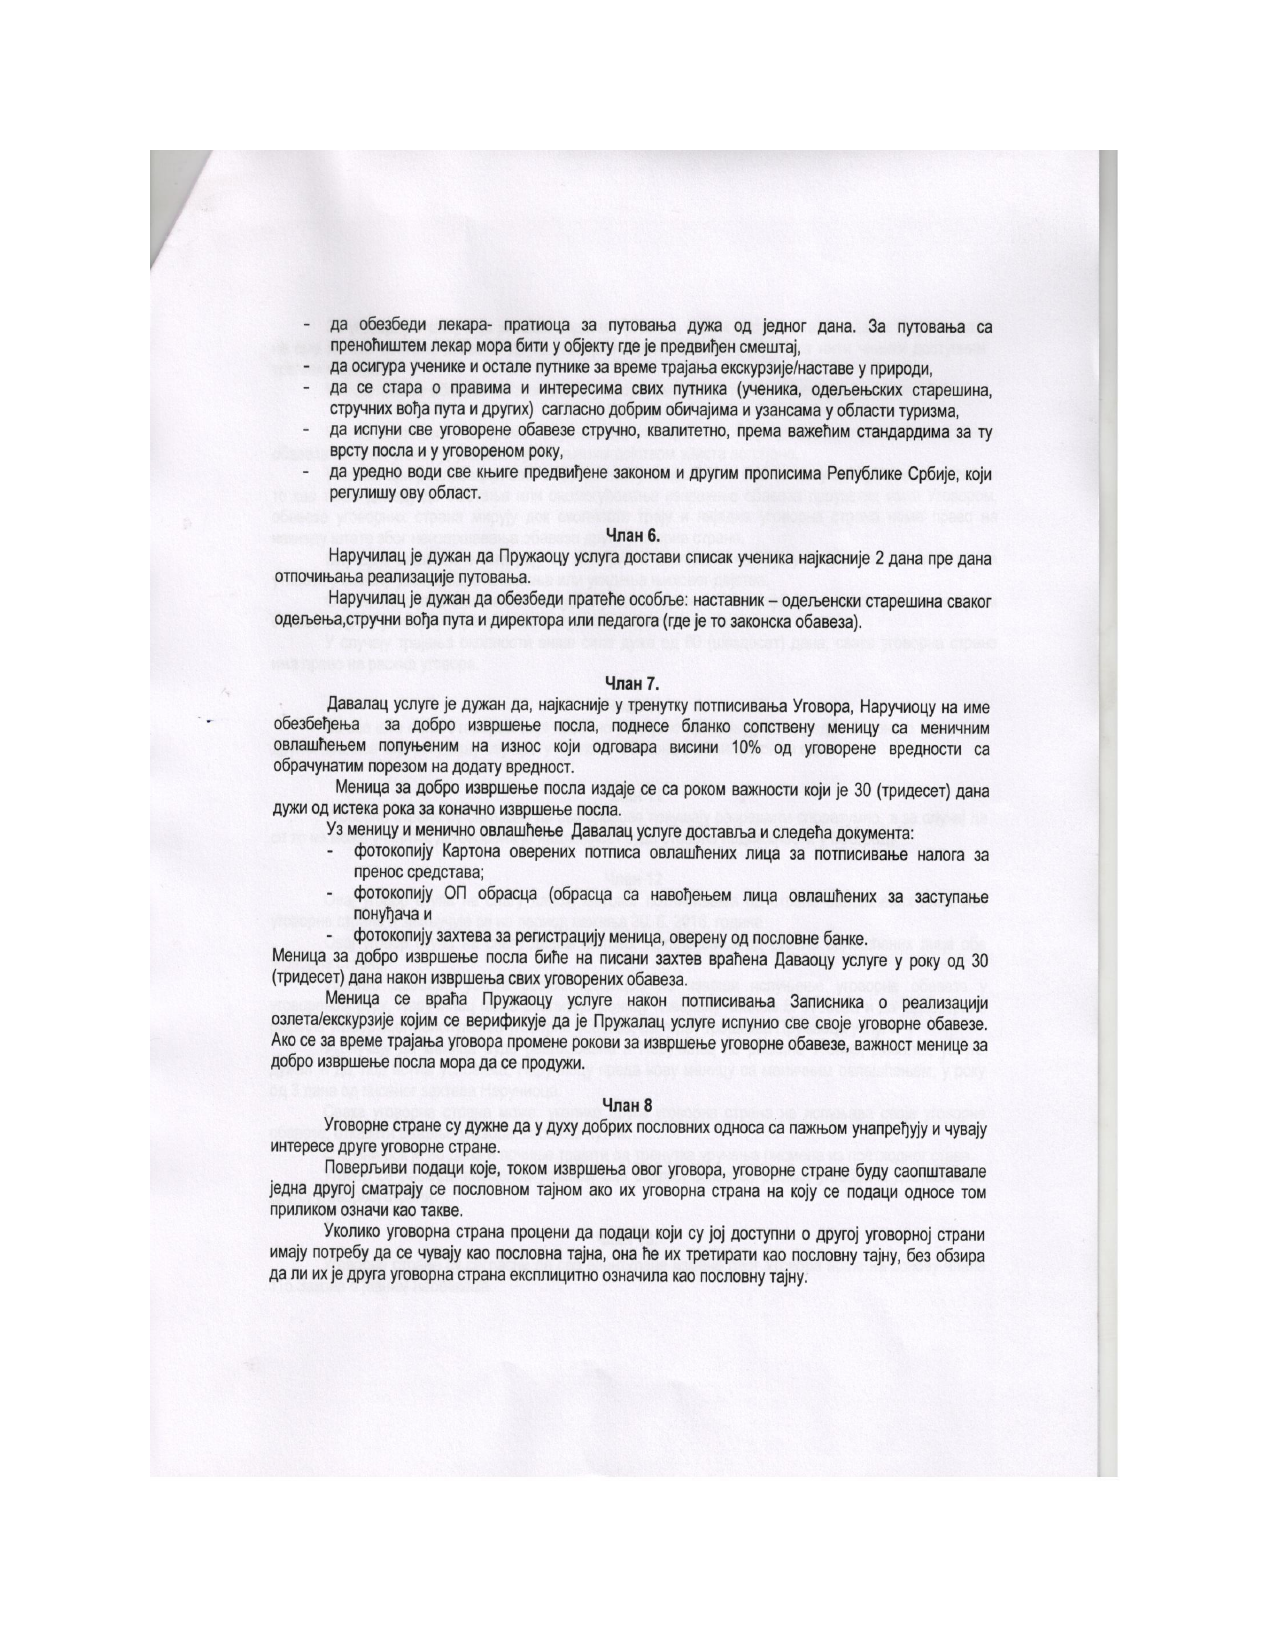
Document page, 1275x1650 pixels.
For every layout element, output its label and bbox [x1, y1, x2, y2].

picture [150, 150, 1125, 1491]
